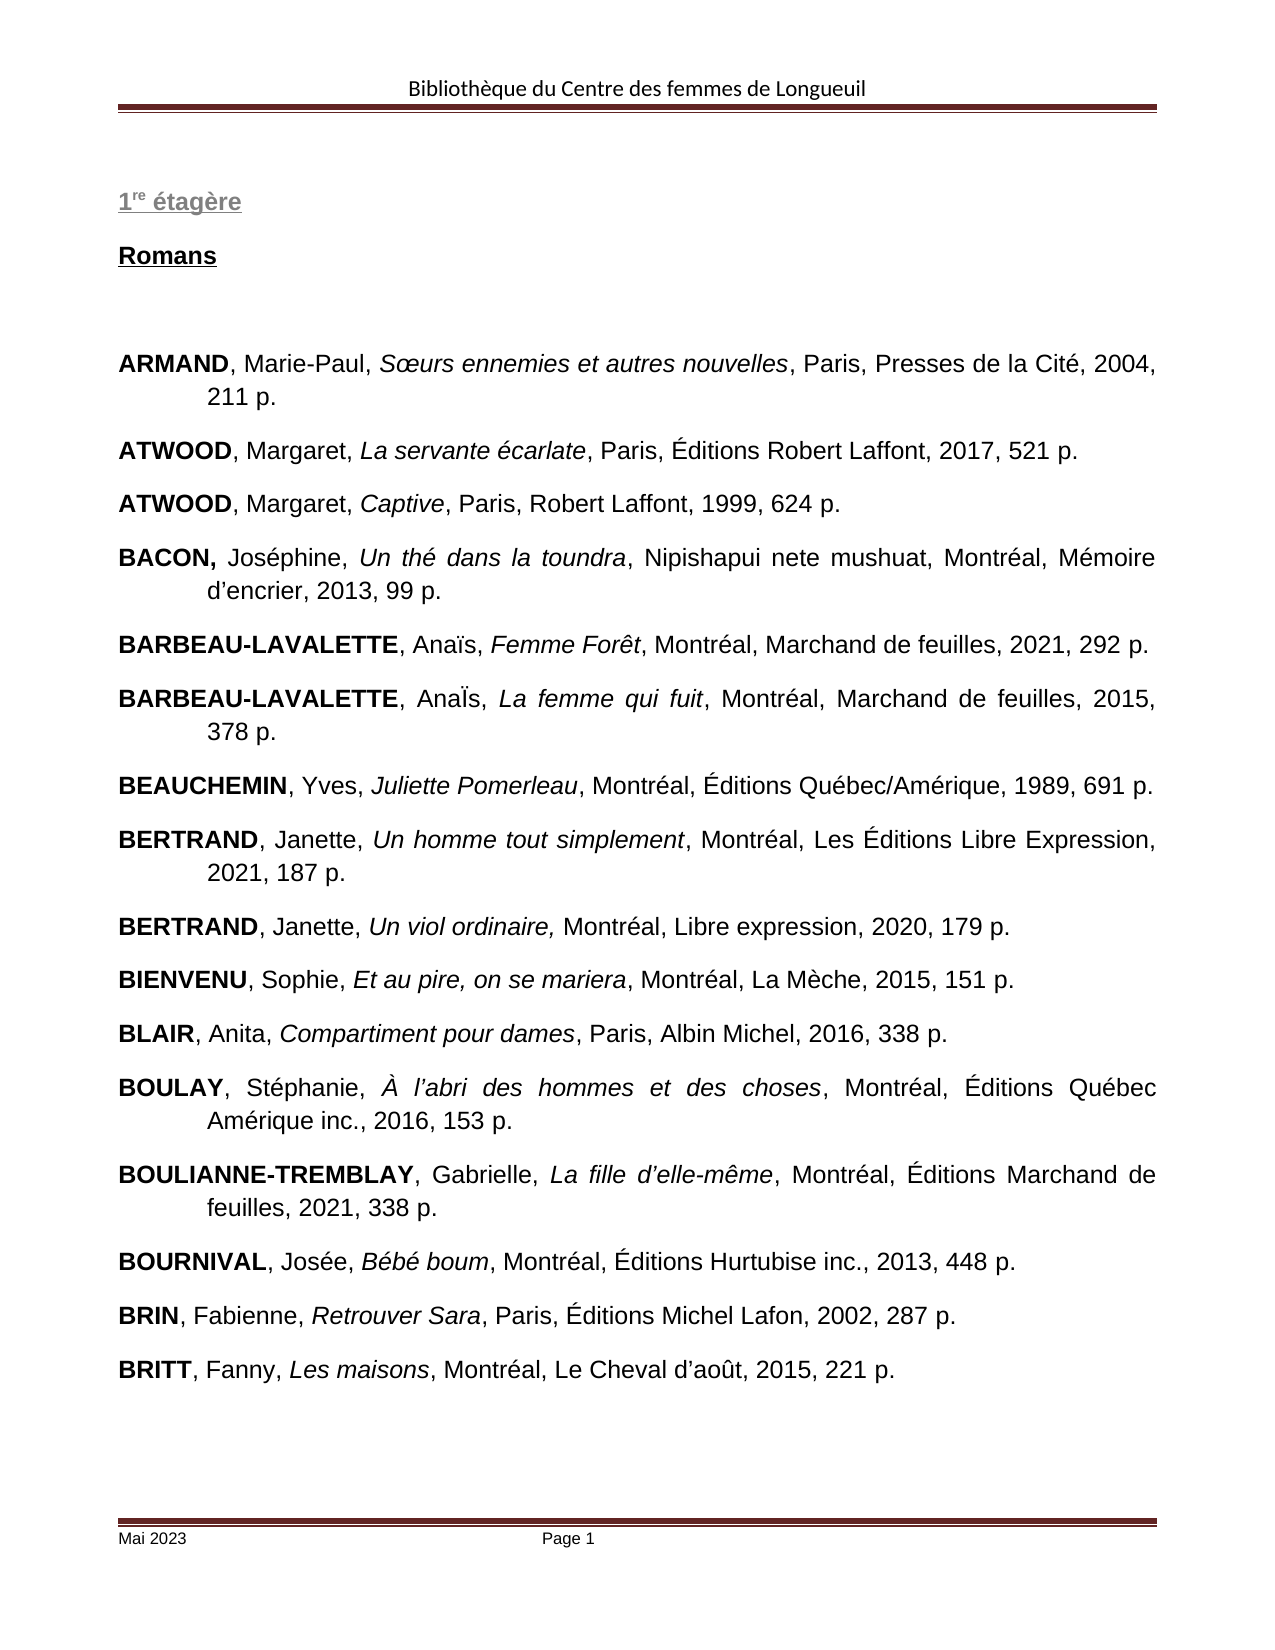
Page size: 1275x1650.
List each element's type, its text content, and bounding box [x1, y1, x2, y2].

text BRIN, Fabienne, Retrouver Sara, Paris, Éditions Michel Lafon, 2002, 287 p. [118, 1301, 1157, 1329]
text BRITT, Fanny, Les maisons, Montréal, Le Cheval d’août, 2015, 221 p. [118, 1355, 1157, 1383]
text ATWOOD, Margaret, Captive, Paris, Robert Laffont, 1999, 624 p. [118, 489, 1157, 518]
text BIENVENU, Sophie, Et au pire, on se mariera, Montréal, La Mèche, 2015, 151 p. [118, 966, 1157, 994]
text BARBEAU-LAVALETTE, Anaïs, Femme Forêt, Montréal, Marchand de feuilles, 2021, 292 p. [118, 630, 1157, 659]
text BERTRAND, Janette, Un homme tout simplement, Montréal, Les Éditions Libre Expression, 2021, 187 p. [118, 825, 1157, 887]
text 1re étagère [118, 187, 1157, 216]
text ARMAND, Marie-Paul, Sœurs ennemies et autres nouvelles, Paris, Presses de la Cité, 2004, 211 p. [118, 349, 1157, 411]
text Romans [118, 241, 1157, 270]
text BLAIR, Anita, Compartiment pour dames, Paris, Albin Michel, 2016, 338 p. [118, 1019, 1157, 1048]
text BOULAY, Stéphanie, À l’abri des hommes et des choses, Montréal, Éditions Québec Amérique inc., 2016, 153 p. [118, 1073, 1157, 1135]
text BEAUCHEMIN, Yves, Juliette Pomerleau, Montréal, Éditions Québec/Amérique, 1989, 691 p. [118, 771, 1157, 800]
text BOURNIVAL, Josée, Bébé boum, Montréal, Éditions Hurtubise inc., 2013, 448 p. [118, 1247, 1157, 1276]
text BACON, Joséphine, Un thé dans la toundra, Nipishapui nete mushuat, Montréal, Mémoire d’encrier, 2013, 99 p. [118, 543, 1157, 605]
text ATWOOD, Margaret, La servante écarlate, Paris, Éditions Robert Laffont, 2017, 521 p. [118, 436, 1157, 464]
text BERTRAND, Janette, Un viol ordinaire, Montréal, Libre expression, 2020, 179 p. [871, 912, 1157, 940]
text BOULIANNE-TREMBLAY, Gabrielle, La fille d’elle-même, Montréal, Éditions Marchand de feuilles, 2021, 338 p. [118, 1160, 1157, 1222]
text BARBEAU-LAVALETTE, AnaÏs, La femme qui fuit, Montréal, Marchand de feuilles, 2015, 378 p. [118, 684, 1157, 746]
text BERTRAND, Janette, Un viol ordinaire, Montréal, Libre expression, 2020, 179 p. [118, 912, 563, 940]
